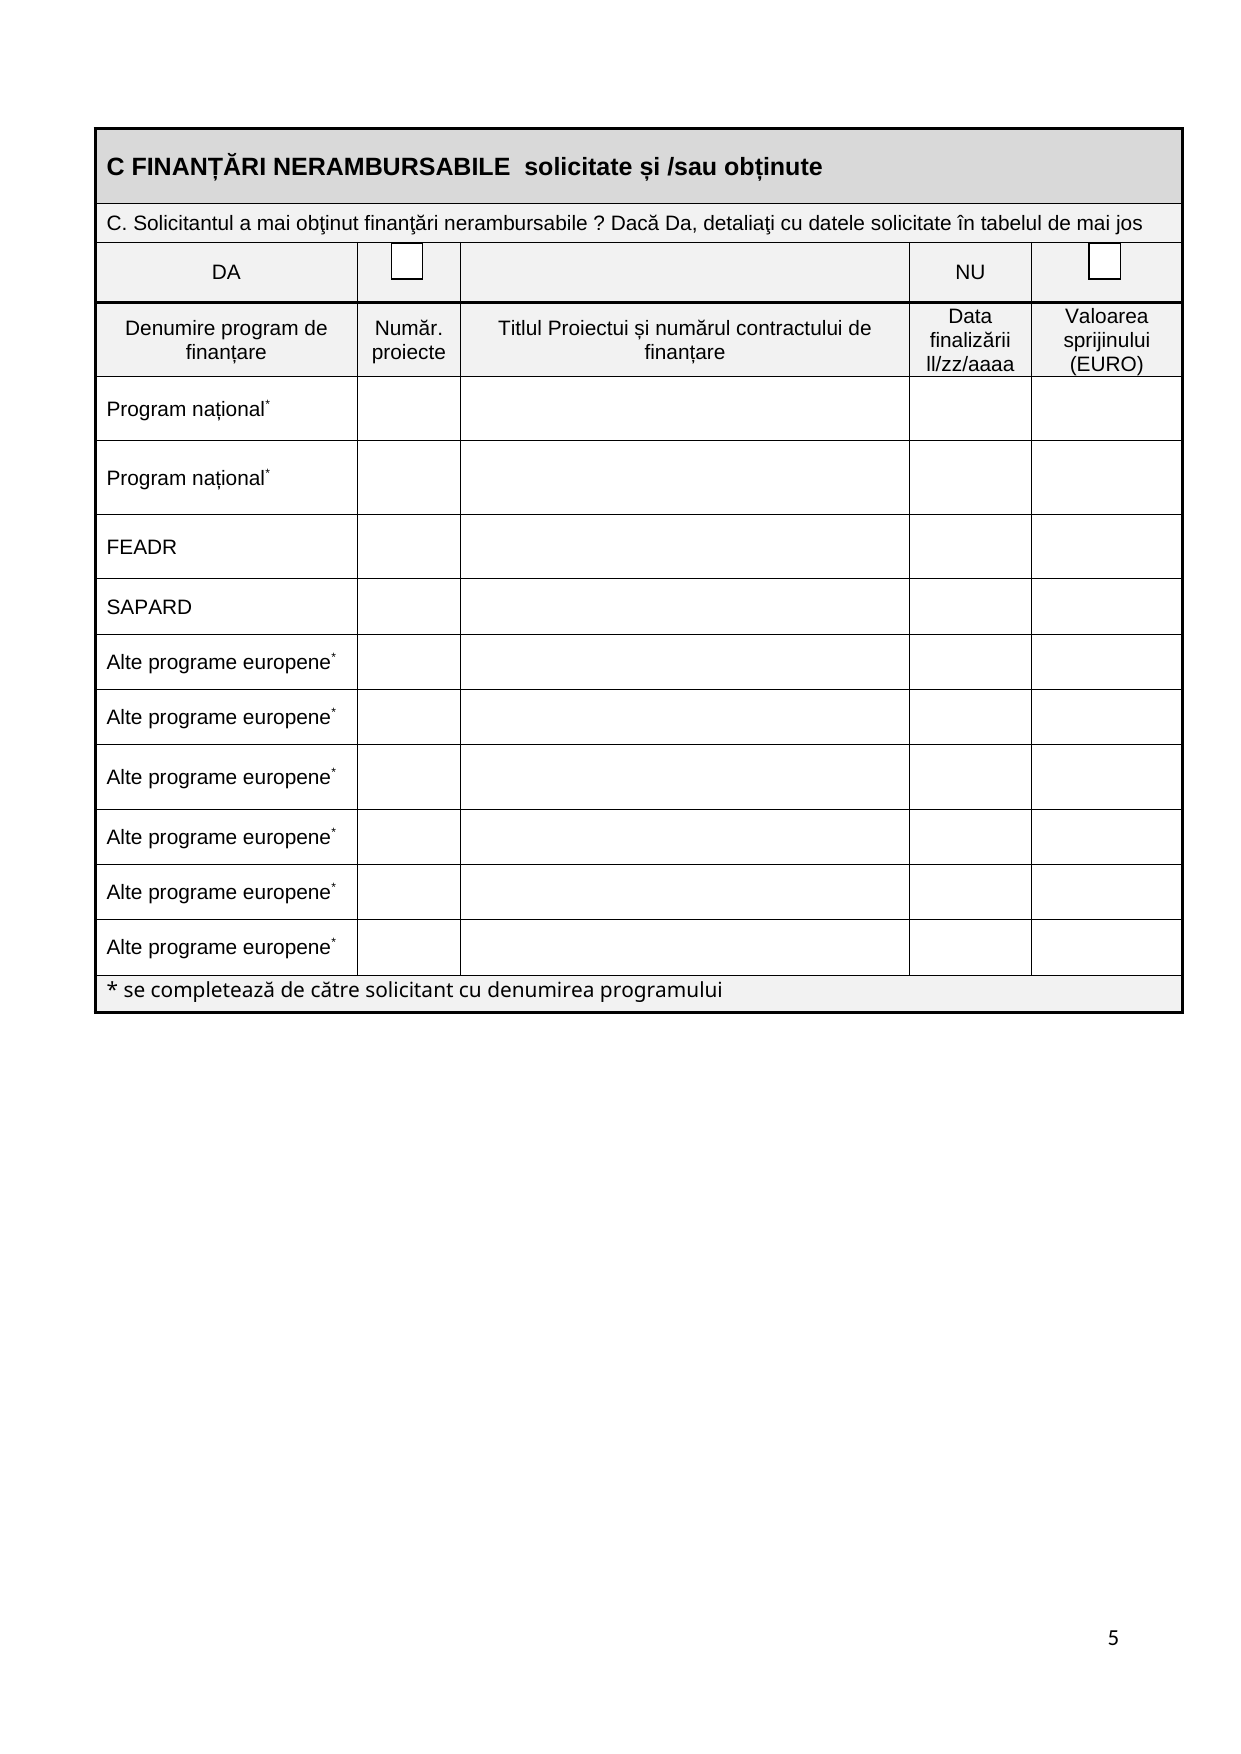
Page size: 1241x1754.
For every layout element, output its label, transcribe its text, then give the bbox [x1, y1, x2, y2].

table_cell * se completează de către solicitant cu denumirea programului [97, 976, 1181, 1011]
table_cell [1032, 690, 1181, 744]
table_cell [910, 377, 1031, 440]
table_cell [461, 810, 909, 864]
table_cell [358, 920, 460, 974]
table_cell [910, 579, 1031, 634]
table_header C FINANȚĂRI NERAMBURSABILE solicitate și /sau obținute [97, 130, 1181, 203]
table_cell Alte programe europene* [97, 810, 357, 864]
table_cell [358, 745, 460, 809]
table_cell [1032, 579, 1181, 634]
table_cell [461, 745, 909, 809]
table_cell [910, 810, 1031, 864]
table_cell [461, 865, 909, 919]
table_cell [461, 243, 615, 301]
table_cell [461, 635, 909, 689]
table_cell FEADR [97, 515, 357, 578]
table_cell [910, 441, 1031, 514]
table_cell [358, 515, 460, 578]
table_cell Program național* [97, 441, 357, 514]
table_cell [461, 441, 909, 514]
table_cell [358, 579, 460, 634]
table_cell [358, 635, 460, 689]
table_cell [358, 243, 460, 301]
table_cell Data finalizării ll/zz/aaaa [910, 304, 1031, 376]
table_cell [358, 810, 460, 864]
table_cell [910, 745, 1031, 809]
table_cell Alte programe europene* [97, 635, 357, 689]
table_cell [1032, 441, 1181, 514]
table_cell NU [910, 243, 1031, 301]
table_cell [461, 579, 909, 634]
table_cell [358, 690, 460, 744]
table_cell Alte programe europene* [97, 745, 357, 809]
table_cell [1032, 745, 1181, 809]
table_cell Alte programe europene* [97, 690, 357, 744]
table_cell [910, 515, 1031, 578]
table_cell C. Solicitantul a mai obţinut finanţări nerambursabile ? Dacă Da, detaliaţi cu datele solicitate în tabelul de mai jos [97, 204, 1181, 242]
table_cell Denumire program de finanțare [97, 304, 357, 376]
table_cell Titlul Proiectui și numărul contractului de finanțare [461, 304, 909, 376]
table_cell [1032, 865, 1181, 919]
table_cell [1032, 810, 1181, 864]
table_cell [358, 377, 460, 440]
table_cell [461, 515, 909, 578]
table_cell DA [97, 243, 357, 301]
table_cell [615, 243, 909, 301]
table_cell Alte programe europene* [97, 920, 357, 974]
table_cell [1032, 920, 1181, 974]
table_cell [1032, 515, 1181, 578]
table_cell Alte programe europene* [97, 865, 357, 919]
table_cell [910, 920, 1031, 974]
table_cell [358, 865, 460, 919]
table_cell [461, 377, 909, 440]
table_cell [1032, 377, 1181, 440]
table_cell [461, 920, 909, 974]
table_cell Număr. proiecte [358, 304, 460, 376]
table_cell [910, 865, 1031, 919]
table_cell [1032, 635, 1181, 689]
table_cell [1032, 243, 1181, 301]
table_cell [910, 690, 1031, 744]
table_cell [461, 690, 909, 744]
table_cell [358, 441, 460, 514]
table_cell SAPARD [97, 579, 357, 634]
table_cell [910, 635, 1031, 689]
table_cell Valoarea sprijinului (EURO) [1032, 304, 1181, 376]
table_cell Program național* [97, 377, 357, 440]
